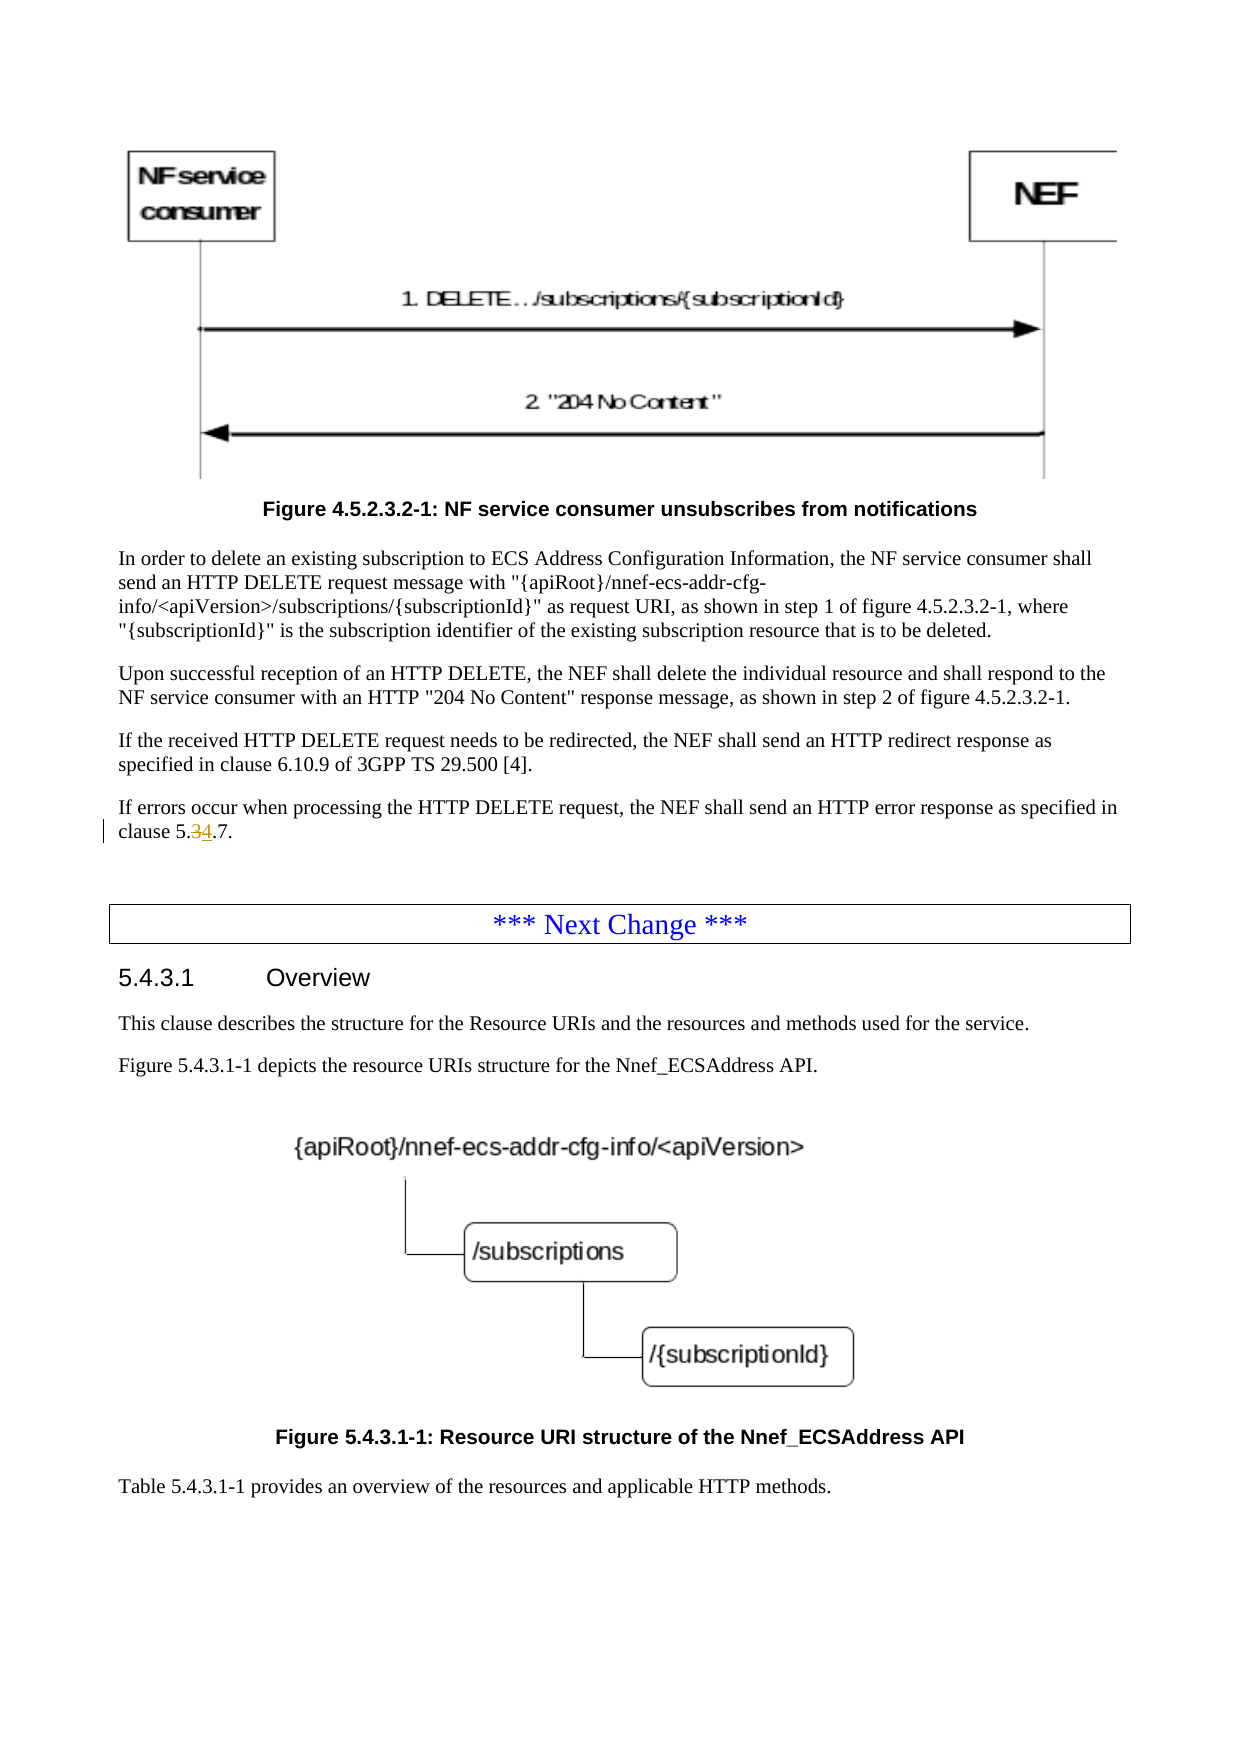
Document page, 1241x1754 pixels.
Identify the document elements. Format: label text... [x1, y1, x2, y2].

text *** Next Change *** [110, 905, 1130, 943]
text Figure 5.4.3.1-1 depicts the resource URIs structure for the Nnef_ECSAddress API. [118, 1053, 1122, 1077]
text In order to delete an existing subscription to ECS Address Configuration Information, the NF service consumer shall send an HTTP DELETE request message with "{apiRoot}/nnef-ecs-addr-cfg-info/<apiVersion>/subscriptions/{subscriptionId}" as request URI, as shown in step 1 of figure 4.5.2.3.2-1, where "{subscriptionId}" is the subscription identifier of the existing subscription resource that is to be deleted. [118, 546, 1122, 642]
text Table 5.4.3.1-1 provides an overview of the resources and applicable HTTP methods. [118, 1474, 1122, 1498]
text Upon successful reception of an HTTP DELETE, the NEF shall delete the individual resource and shall respond to the NF service consumer with an HTTP "204 No Content" response message, as shown in step 2 of figure 4.5.2.3.2-1. [118, 661, 1122, 709]
text Figure 5.4.3.1-1: Resource URI structure of the Nnef_ECSAddress API [118, 1425, 1122, 1449]
text If errors occur when processing the HTTP DELETE request, the NEF shall send an HTTP error response as specified in clause 5..7. [118, 795, 1122, 843]
text Figure 4.5.2.3.2-1: NF service consumer unsubscribes from notifications [118, 497, 1122, 521]
subtitle 5.4.3.1 Overview [118, 963, 1122, 992]
text If the received HTTP DELETE request needs to be redirected, the NEF shall send an HTTP redirect response as specified in clause 6.10.9 of 3GPP TS 29.500 [4]. [118, 728, 1122, 776]
text This clause describes the structure for the Resource URIs and the resources and methods used for the service. [118, 1010, 1122, 1034]
